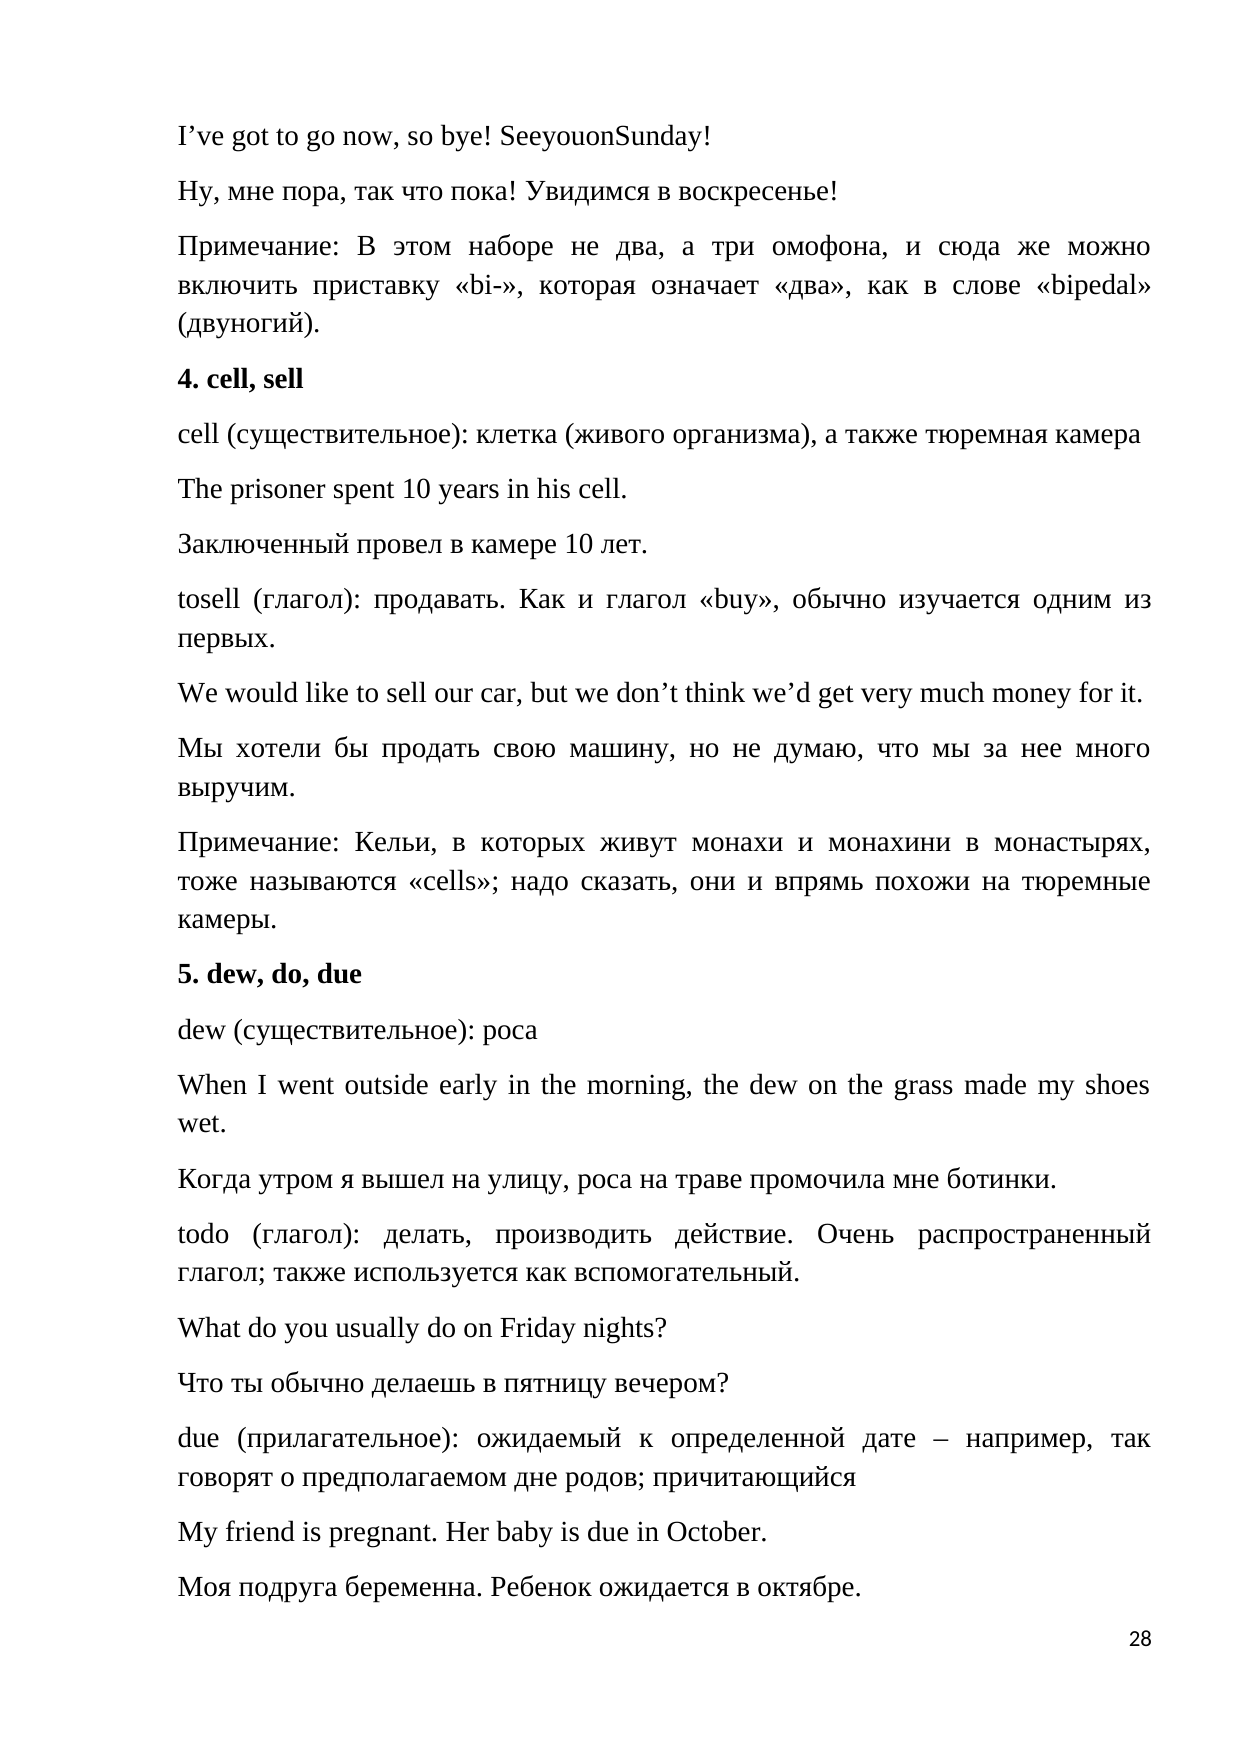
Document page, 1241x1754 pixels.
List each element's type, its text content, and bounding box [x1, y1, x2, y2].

text Когда утром я вышел на улицу, роса на траве промочила мне ботинки. [177, 1161, 1152, 1194]
text cell (существительное): клетка (живого организма), а также тюремная камера [177, 416, 1152, 449]
text Мы хотели бы продать свою машину, но не думаю, что мы за нее много выручим. [177, 731, 1152, 803]
text Что ты обычно делаешь в пятницу вечером? [177, 1365, 1152, 1398]
text Моя подруга беременна. Ребенок ожидается в октябре. [177, 1569, 1152, 1603]
text due (прилагательное): ожидаемый к определенной дате – например, так говорят о предполагаемом дне родов; причитающийся [177, 1420, 1152, 1492]
text What do you usually do on Friday nights? [177, 1310, 1152, 1343]
text We would like to sell our car, but we don’t think we’d get very much money for it. [177, 675, 1152, 709]
text Заключенный провел в камере 10 лет. [177, 526, 1152, 560]
text The prisoner spent 10 years in his cell. [177, 471, 1152, 505]
text 5. dew, do, due [177, 957, 1152, 990]
text tosell (глагол): продавать. Как и глагол «buy», обычно изучается одним из первых. [177, 582, 1152, 654]
text Примечание: Кельи, в которых живут монахи и монахини в монастырях, тоже называются «cells»; надо сказать, они и впрямь похожи на тюремные камеры. [177, 824, 1152, 935]
text todo (глагол): делать, производить действие. Очень распространенный глагол; также используется как вспомогательный. [177, 1216, 1152, 1288]
text My friend is pregnant. Her baby is due in October. [177, 1514, 1152, 1547]
text dew (существительное): роса [177, 1012, 1152, 1045]
text I’ve got to go now, so bye! SeeyouonSunday! [177, 118, 1152, 152]
text Примечание: В этом наборе не два, а три омофона, и сюда же можно включить приставку «bi-», которая означает «два», как в слове «bipedal» (двуногий). [177, 228, 1152, 339]
text 4. cell, sell [177, 361, 1152, 394]
text When I went outside early in the morning, the dew on the grass made my shoes wet. [177, 1067, 1152, 1139]
text Ну, мне пора, так что пока! Увидимся в воскресенье! [177, 173, 1152, 207]
